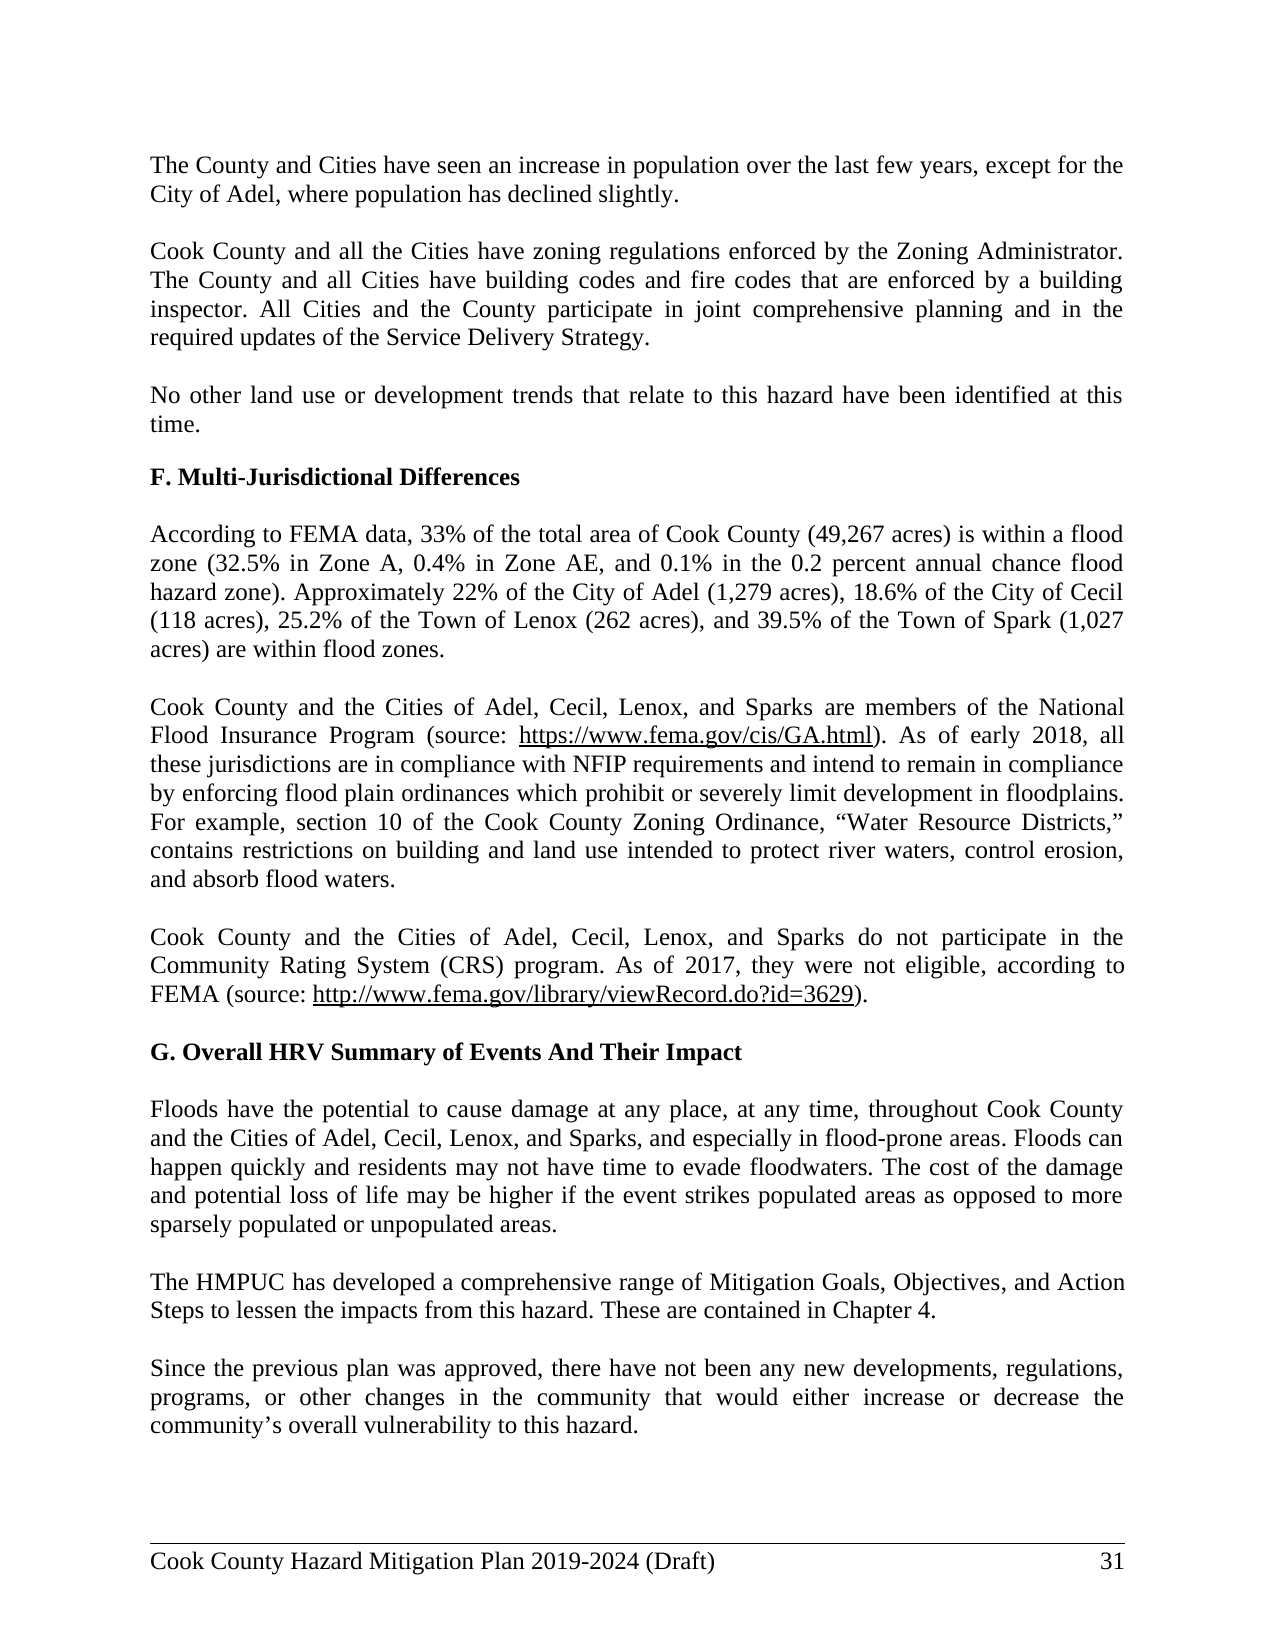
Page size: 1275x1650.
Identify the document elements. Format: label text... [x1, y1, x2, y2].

text Cook County and the Cities of Adel, Cecil, Lenox, and Sparks do not participate in the Community Rating System (CRS) program. As of 2017, they were not eligible, according to FEMA (source: http://www.fema.gov/library/viewRecord.do?id=3629). [150, 922, 1125, 1008]
subtitle G. Overall HRV Summary of Events And Their Impact [150, 1037, 1125, 1065]
text Since the previous plan was approved, there have not been any new developments, regulations, programs, or other changes in the community that would either increase or decrease the community’s overall vulnerability to this hazard. [150, 1353, 1125, 1439]
text Cook County and all the Cities have zoning regulations enforced by the Zoning Administrator. The County and all Cities have building codes and fire codes that are enforced by a building inspector. All Cities and the County participate in joint comprehensive planning and in the required updates of the Service Delivery Strategy. [150, 236, 1125, 351]
text Cook County and the Cities of Adel, Cecil, Lenox, and Sparks are members of the National Flood Insurance Program (source: https://www.fema.gov/cis/GA.html). As of early 2018, all these jurisdictions are in compliance with NFIP requirements and intend to remain in compliance by enforcing flood plain ordinances which prohibit or severely limit development in floodplains. For example, section 10 of the Cook County Zoning Ordinance, “Water Resource Districts,” contains restrictions on building and land use intended to protect river waters, control erosion, and absorb flood waters. [150, 692, 1125, 893]
text No other land use or development trends that relate to this hazard have been identified at this time. [150, 380, 1125, 437]
text The HMPUC has developed a comprehensive range of Mitigation Goals, Objectives, and Action Steps to lessen the impacts from this hazard. These are contained in Chapter 4. [150, 1267, 1125, 1324]
text The County and Cities have seen an increase in population over the last few years, except for the City of Adel, where population has declined slightly. [150, 150, 1125, 207]
text According to FEMA data, 33% of the total area of Cook County (49,267 acres) is within a flood zone (32.5% in Zone A, 0.4% in Zone AE, and 0.1% in the 0.2 percent annual chance flood hazard zone). Approximately 22% of the City of Adel (1,279 acres), 18.6% of the City of Cecil (118 acres), 25.2% of the Town of Lenox (262 acres), and 39.5% of the Town of Spark (1,027 acres) are within flood zones. [150, 519, 1125, 663]
text Floods have the potential to cause damage at any place, at any time, throughout Cook County and the Cities of Adel, Cecil, Lenox, and Sparks, and especially in flood-prone areas. Floods can happen quickly and residents may not have time to evade floodwaters. The cost of the damage and potential loss of life may be higher if the event strikes populated areas as opposed to more sparsely populated or unpopulated areas. [150, 1094, 1125, 1238]
subtitle F. Multi-Jurisdictional Differences [150, 462, 1125, 490]
